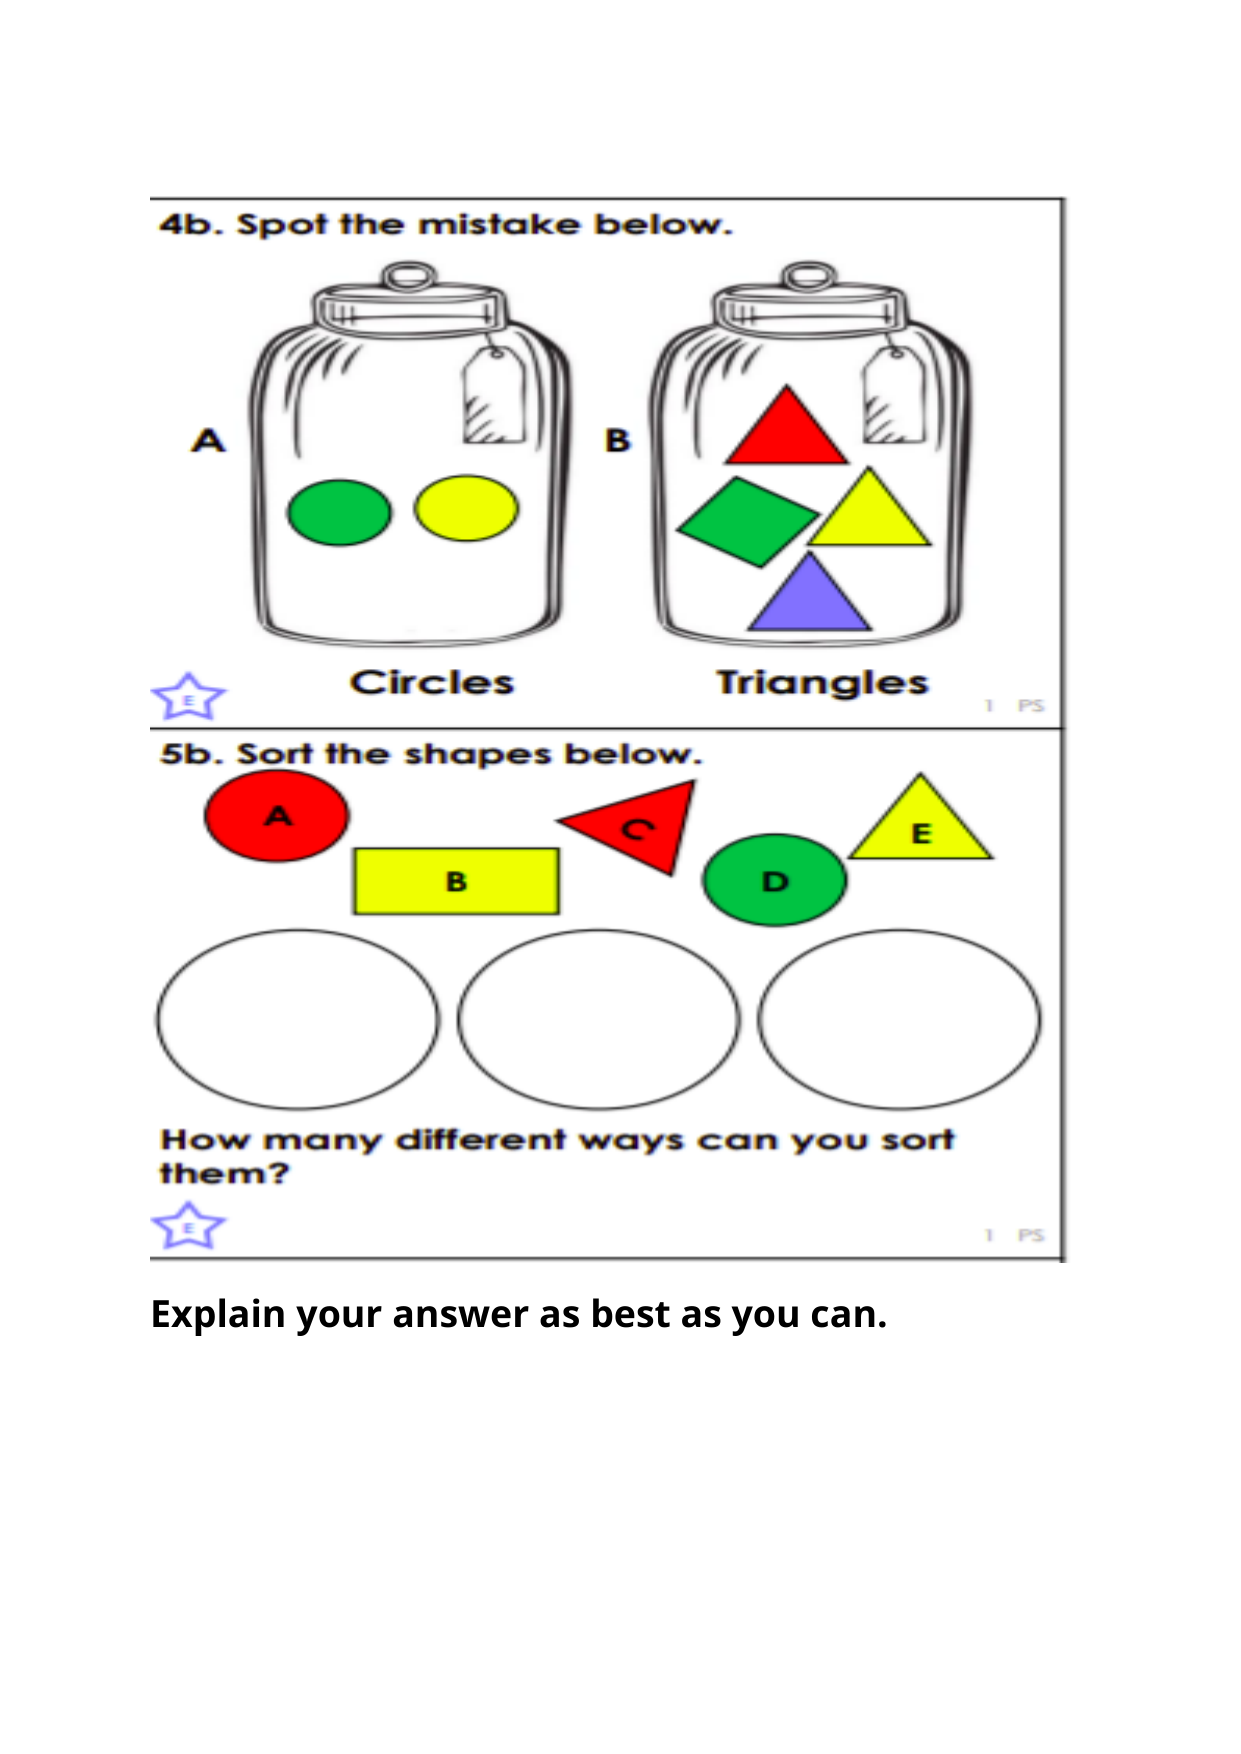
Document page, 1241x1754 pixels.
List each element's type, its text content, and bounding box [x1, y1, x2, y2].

picture [150, 196, 1072, 1263]
text Explain your answer as best as you can. [150, 1287, 1090, 1338]
